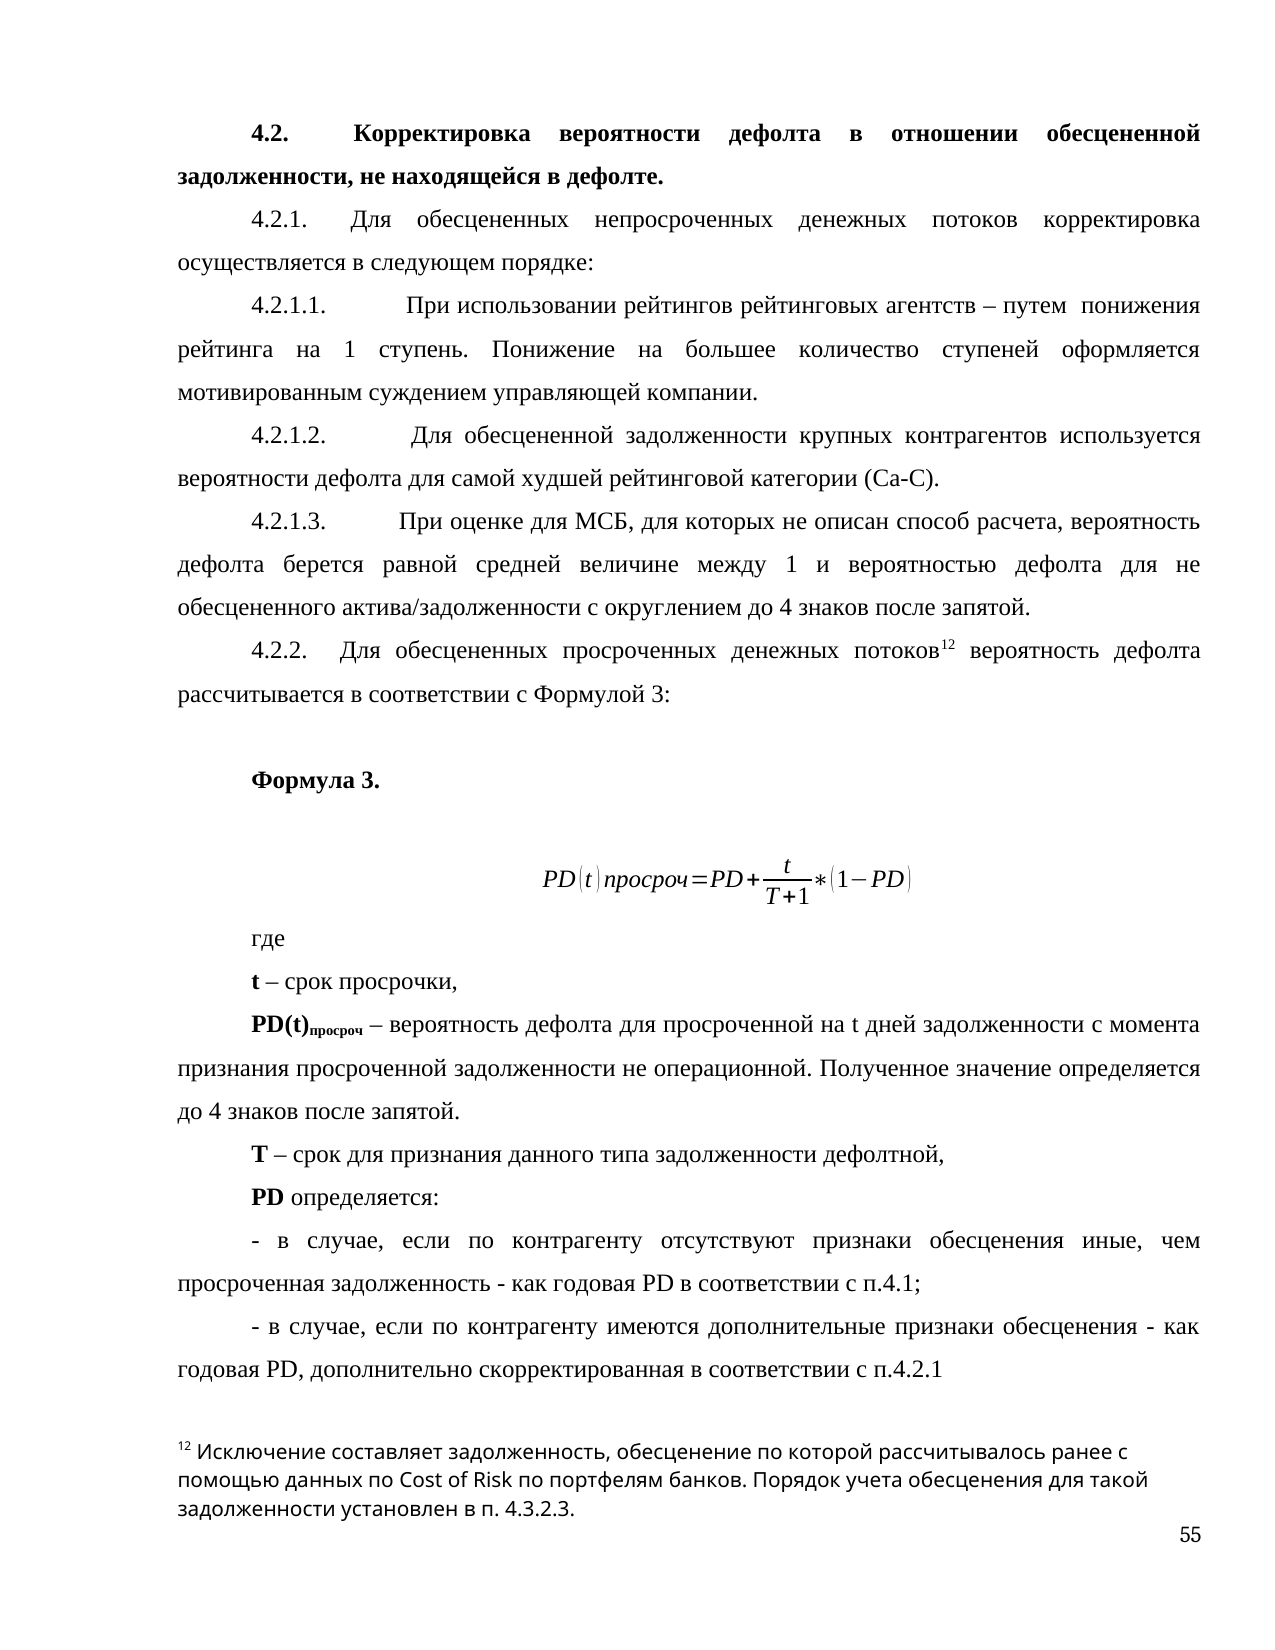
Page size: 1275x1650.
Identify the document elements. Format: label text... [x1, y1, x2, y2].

list При использовании рейтингов рейтинговых агентств – путем понижения рейтинга на 1 ступень. Понижение на большее количество ступеней оформляется мотивированным суждением управляющей компании. [177, 291, 1201, 406]
list Для обесцененной задолженности крупных контрагентов используется вероятности дефолта для самой худшей рейтинговой категории (Ca-C). [177, 420, 1201, 492]
list Для обесцененных непросроченных денежных потоков корректировка осуществляется в следующем порядке: [177, 204, 1201, 276]
text где [177, 923, 1201, 952]
text T – срок для признания данного типа задолженности дефолтной, [177, 1139, 1201, 1168]
list Корректировка вероятности дефолта в отношении обесцененной задолженности, не находящейся в дефолте. [177, 118, 1201, 190]
text Формула 3. [177, 765, 1201, 794]
text - в случае, если по контрагенту имеются дополнительные признаки обесценения - как годовая PD, дополнительно скорректированная в соответствии с п.4.2.1 [177, 1311, 1201, 1383]
text PD(t)просроч – вероятность дефолта для просроченной на t дней задолженности c момента признания просроченной задолженности не операционной. Полученное значение определяется до 4 знаков после запятой. [177, 1009, 1201, 1124]
text t – срок просрочки, [177, 966, 1201, 995]
text PD определяется: [177, 1182, 1201, 1211]
text - в случае, если по контрагенту отсутствуют признаки обесценения иные, чем просроченная задолженность - как годовая PD в соответствии с п.4.1; [177, 1225, 1201, 1297]
list При оценке для МСБ, для которых не описан способ расчета, вероятность дефолта берется равной средней величине между 1 и вероятностью дефолта для не обесцененного актива/задолженности с округлением до 4 знаков после запятой. [177, 506, 1201, 621]
list Для обесцененных просроченных денежных потоков вероятность дефолта рассчитывается в соответствии с Формулой 3: [177, 636, 1201, 707]
